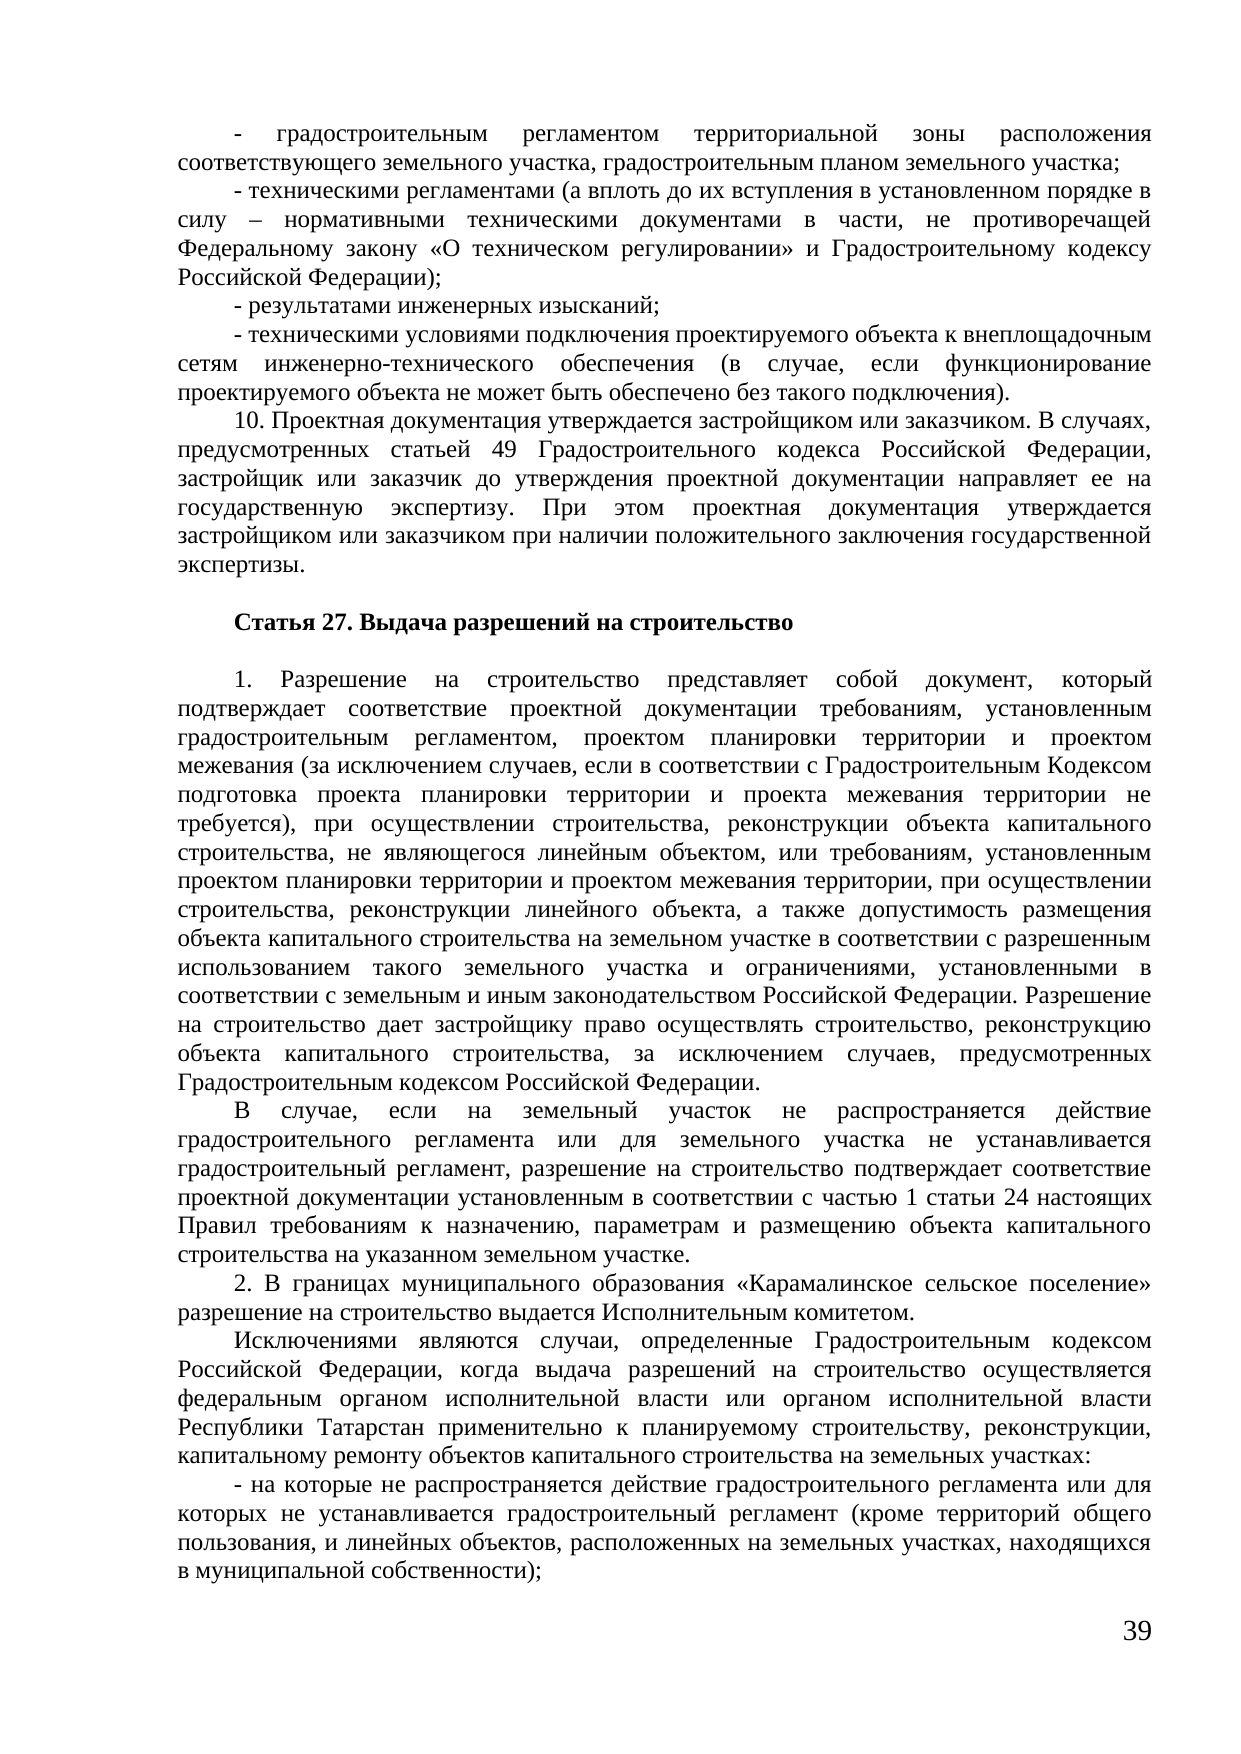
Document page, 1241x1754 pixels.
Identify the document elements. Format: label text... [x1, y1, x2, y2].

text 10. Проектная документация утверждается застройщиком или заказчиком. В случаях, предусмотренных статьей 49 Градостроительного кодекса Российской Федерации, застройщик или заказчик до утверждения проектной документации направляет ее на государственную экспертизу. При этом проектная документация утверждается застройщиком или заказчиком при наличии положительного заключения государственной экспертизы. [177, 406, 1152, 578]
text В случае, если на земельный участок не распространяется действие градостроительного регламента или для земельного участка не устанавливается градостроительный регламент, разрешение на строительство подтверждает соответствие проектной документации установленным в соответствии с частью 1 статьи 24 настоящих Правил требованиям к назначению, параметрам и размещению объекта капитального строительства на указанном земельном участке. [177, 1096, 1152, 1268]
text 1. Разрешение на строительство представляет собой документ, который подтверждает соответствие проектной документации требованиям, установленным градостроительным регламентом, проектом планировки территории и проектом межевания (за исключением случаев, если в соответствии с Градостроительным Кодексом подготовка проекта планировки территории и проекта межевания территории не требуется), при осуществлении строительства, реконструкции объекта капитального строительства, не являющегося линейным объектом, или требованиям, установленным проектом планировки территории и проектом межевания территории, при осуществлении строительства, реконструкции линейного объекта, а также допустимость размещения объекта капитального строительства на земельном участке в соответствии с разрешенным использованием такого земельного участка и ограничениями, установленными в соответствии с земельным и иным законодательством Российской Федерации. Разрешение на строительство дает застройщику право осуществлять строительство, реконструкцию объекта капитального строительства, за исключением случаев, предусмотренных Градостроительным кодексом Российской Федерации. [177, 664, 1152, 1096]
text Статья 27. Выдача разрешений на строительство [177, 607, 1152, 636]
text Исключениями являются случаи, определенные Градостроительным кодексом Российской Федерации, когда выдача разрешений на строительство осуществляется федеральным органом исполнительной власти или органом исполнительной власти Республики Татарстан применительно к планируемому строительству, реконструкции, капитальному ремонту объектов капитального строительства на земельных участках: [177, 1326, 1152, 1469]
text - результатами инженерных изысканий; [177, 291, 1152, 319]
text - техническими регламентами (а вплоть до их вступления в установленном порядке в силу – нормативными техническими документами в части, не противоречащей Федеральному закону «О техническом регулировании» и Градостроительному кодексу Российской Федерации); [177, 176, 1152, 291]
text - градостроительным регламентом территориальной зоны расположения соответствующего земельного участка, градостроительным планом земельного участка; [177, 118, 1152, 176]
text - техническими условиями подключения проектируемого объекта к внеплощадочным сетям инженерно-технического обеспечения (в случае, если функционирование проектируемого объекта не может быть обеспечено без такого подключения). [177, 319, 1152, 406]
text 2. В границах муниципального образования «Карамалинское сельское поселение» разрешение на строительство выдается Исполнительным комитетом. [177, 1268, 1152, 1326]
text - на которые не распространяется действие градостроительного регламента или для которых не устанавливается градостроительный регламент (кроме территорий общего пользования, и линейных объектов, расположенных на земельных участках, находящихся в муниципальной собственности); [177, 1469, 1152, 1584]
